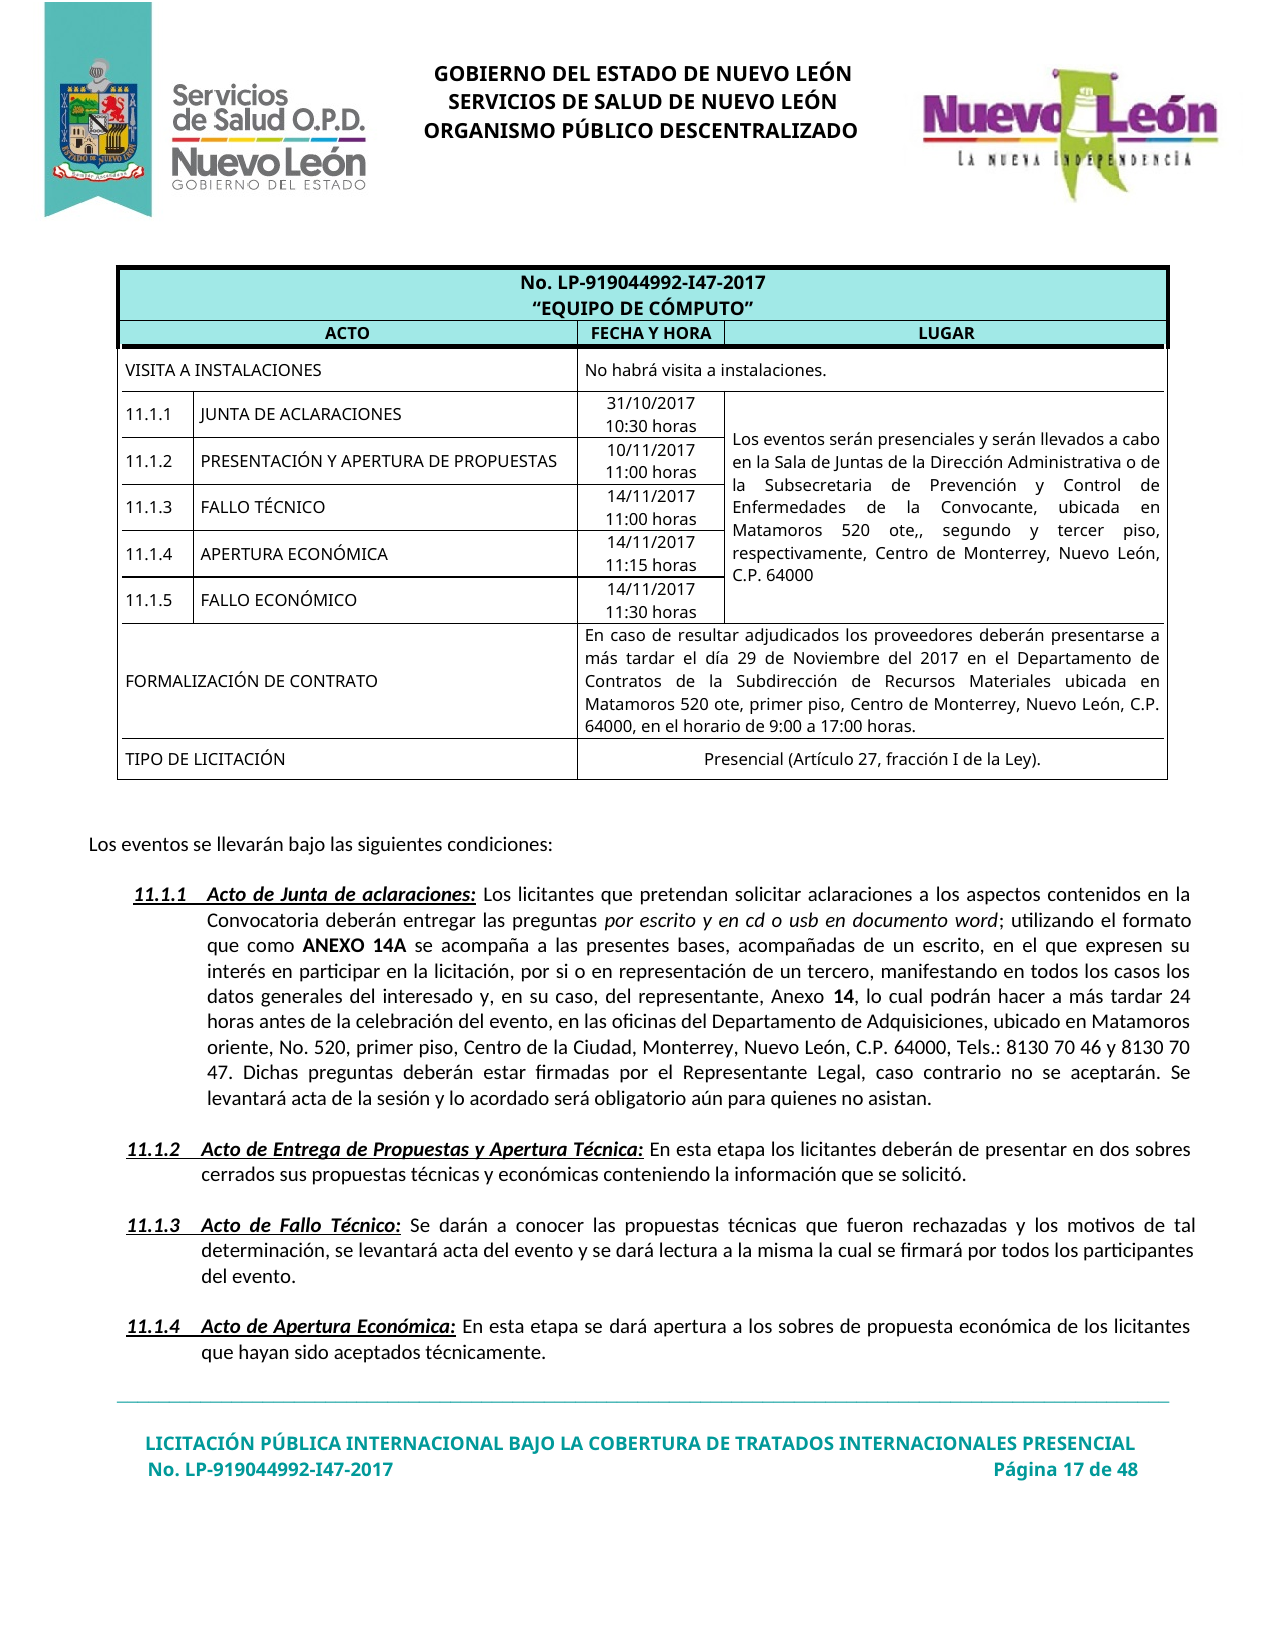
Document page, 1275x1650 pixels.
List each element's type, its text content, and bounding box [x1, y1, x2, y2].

table_cell No habrá visita a instalaciones. [578, 344, 1167, 391]
table_cell APERTURA ECONÓMICA [194, 531, 577, 576]
list Acto de Fallo Técnico: Se darán a conocer las propuestas técnicas que fueron rechazadas y los motivos de tal determinación, se levantará acta del evento y se dará lectura a la misma la cual se firmará por todos los participantes del evento. [126, 1212, 1197, 1288]
table_cell 11.1.1 [118, 391, 193, 437]
table_cell En caso de resultar adjudicados los proveedores deberán presentarse a más tardar el día 29 de Noviembre del 2017 en el Departamento de Contratos de la Subdirección de Recursos Materiales ubicada en Matamoros 520 ote, primer piso, Centro de Monterrey, Nuevo León, C.P. 64000, en el horario de 9:00 a 17:00 horas. [578, 623, 1167, 737]
table_cell 11.1.2 [118, 437, 193, 483]
picture [15, 2, 1249, 229]
table_cell 14/11/2017 11:30 horas [578, 578, 724, 623]
table_cell VISITA A INSTALACIONES [118, 344, 577, 391]
list Acto de Entrega de Propuestas y Apertura Técnica: En esta etapa los licitantes deberán de presentar en dos sobres cerrados sus propuestas técnicas y económicas conteniendo la información que se solicitó. [126, 1136, 1192, 1187]
table_cell LUGAR [725, 321, 1166, 344]
table_cell 31/10/2017 10:30 horas [578, 392, 724, 437]
table_cell 14/11/2017 11:00 horas [578, 485, 724, 530]
table_cell Los eventos serán presenciales y serán llevados a cabo en la Sala de Juntas de la Dirección Administrativa o de la Subsecretaria de Prevención y Control de Enfermedades de la Convocante, ubicada en Matamoros 520 ote,, segundo y tercer piso, respectivamente, Centro de Monterrey, Nuevo León, C.P. 64000 [725, 391, 1167, 623]
table_cell FORMALIZACIÓN DE CONTRATO [118, 623, 577, 737]
table_cell 10/11/2017 11:00 horas [578, 438, 724, 483]
table_header Licitación Pública Internacional bajo la Cobertura de Tratados Internacionales Presencial No. LP-919044992-I47-2017 “EQUIPO DE CÓMPUTO” [120, 270, 1166, 320]
table_cell 11.1.4 [118, 530, 193, 576]
table_cell TIPO DE LICITACIÓN [118, 738, 577, 779]
table_cell 14/11/2017 11:15 horas [578, 531, 724, 576]
table_cell Presencial (Artículo 27, fracción I de la Ley). [578, 738, 1167, 779]
list Acto de Junta de aclaraciones: Los licitantes que pretendan solicitar aclaraciones a los aspectos contenidos en la Convocatoria deberán entregar las preguntas por escrito y en cd o usb en documento word; utilizando el formato que como ANEXO 14A se acompaña a las presentes bases, acompañadas de un escrito, en el que expresen su interés en participar en la licitación, por si o en representación de un tercero, manifestando en todos los casos los datos generales del interesado y, en su caso, del representante, Anexo 14, lo cual podrán hacer a más tardar 24 horas antes de la celebración del evento, en las oficinas del Departamento de Adquisiciones, ubicado en Matamoros oriente, No. 520, primer piso, Centro de la Ciudad, Monterrey, Nuevo León, C.P. 64000, Tels.: 8130 70 46 y 8130 70 47. Dichas preguntas deberán estar firmadas por el Representante Legal, caso contrario no se aceptarán. Se levantará acta de la sesión y lo acordado será obligatorio aún para quienes no asistan. [133, 882, 1192, 1110]
table_cell FALLO ECONÓMICO [194, 578, 577, 623]
table_cell FECHA Y HORA [578, 321, 724, 344]
table_cell ACTO [120, 321, 577, 344]
table_cell 11.1.3 [118, 484, 193, 530]
table_cell 11.1.5 [118, 576, 193, 623]
table_cell FALLO TÉCNICO [194, 485, 577, 530]
text Los eventos se llevarán bajo las siguientes condiciones: [89, 831, 1192, 856]
table_cell PRESENTACIÓN Y APERTURA DE PROPUESTAS [194, 438, 577, 483]
list Acto de Apertura Económica: En esta etapa se dará apertura a los sobres de propuesta económica de los licitantes que hayan sido aceptados técnicamente. [126, 1314, 1192, 1364]
table_cell JUNTA DE ACLARACIONES [194, 392, 577, 437]
